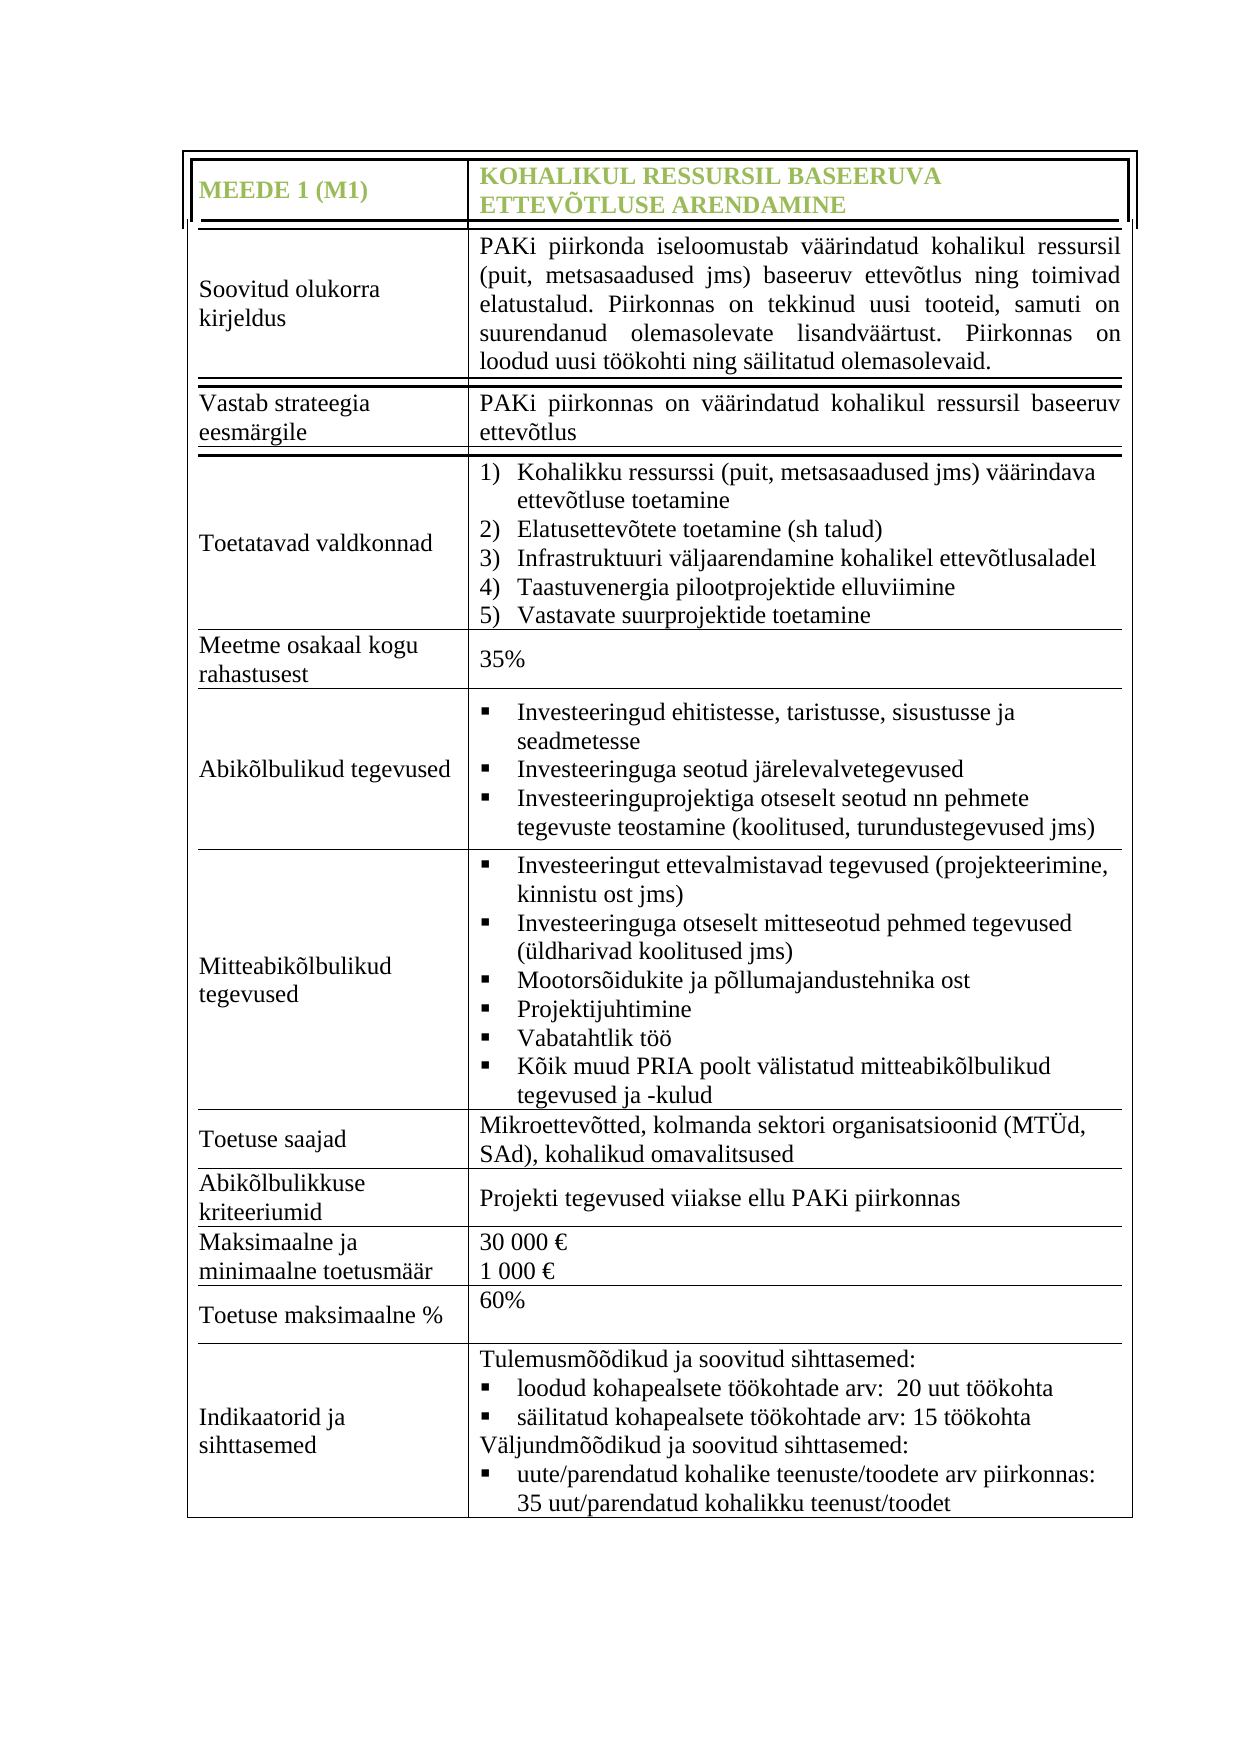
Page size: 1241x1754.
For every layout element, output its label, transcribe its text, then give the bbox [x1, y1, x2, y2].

table_header MEEDE 1 (M1) [188, 152, 468, 218]
table_cell Indikaatorid ja sihttasemed [188, 1343, 468, 1517]
table_cell Abikõlbulikud tegevused [188, 688, 468, 849]
table_cell Investeeringut ettevalmistavad tegevused (projekteerimine, kinnistu ost jms) Investeeringuga otseselt mitteseotud pehmed tegevused (üldharivad koolitused jms) Mootorsõidukite ja põllumajandustehnika ost Projektijuhtimine Vabatahtlik töö Kõik muud PRIA poolt välistatud mitteabikõlbulikud tegevused ja -kulud [469, 849, 1132, 1109]
table_cell 35% [469, 629, 1132, 688]
table_cell Vastab strateegia eesmärgile [188, 377, 468, 446]
table_cell 30 000 € 1 000 € [469, 1226, 1132, 1284]
table_cell Toetatavad valdkonnad [188, 446, 468, 629]
table_cell Toetuse saajad [188, 1109, 468, 1167]
table_cell PAKi piirkonda iseloomustab väärindatud kohalikul ressursil (puit, metsasaadused jms) baseeruv ettevõtlus ning toimivad elatustalud. Piirkonnas on tekkinud uusi tooteid, samuti on suurendanud olemasolevate lisandväärtust. Piirkonnas on loodud uusi töökohti ning säilitatud olemasolevaid. [469, 219, 1132, 377]
table_cell Maksimaalne ja minimaalne toetusmäär [188, 1226, 468, 1284]
table_cell Toetuse maksimaalne % [188, 1285, 468, 1343]
table_header KOHALIKUL RESSURSIL BASEERUVA ETTEVÕTLUSE ARENDAMINE [468, 152, 1132, 218]
table_cell Investeeringud ehitistesse, taristusse, sisustusse ja seadmetesse Investeeringuga seotud järelevalvetegevused Investeeringuprojektiga otseselt seotud nn pehmete tegevuste teostamine (koolitused, turundustegevused jms) [469, 688, 1132, 849]
table_cell Mitteabikõlbulikud tegevused [188, 849, 468, 1109]
table_cell Projekti tegevused viiakse ellu PAKi piirkonnas [469, 1168, 1132, 1226]
table_cell Kohalikku ressurssi (puit, metsasaadused jms) väärindava ettevõtluse toetamine Elatusettevõtete toetamine (sh talud) Infrastruktuuri väljaarendamine kohalikel ettevõtlusaladel Taastuvenergia pilootprojektide elluviimine Vastavate suurprojektide toetamine [469, 446, 1132, 629]
table_cell 60% [469, 1285, 1132, 1343]
table_cell Meetme osakaal kogu rahastusest [188, 629, 468, 688]
table_cell Abikõlbulikkuse kriteeriumid [188, 1168, 468, 1226]
table_cell Soovitud olukorra kirjeldus [188, 219, 468, 377]
table_cell PAKi piirkonnas on väärindatud kohalikul ressursil baseeruv ettevõtlus [469, 377, 1132, 446]
table_cell Mikroettevõtted, kolmanda sektori organisatsioonid (MTÜd, SAd), kohalikud omavalitsused [469, 1109, 1132, 1167]
table_cell Tulemusmõõdikud ja soovitud sihttasemed: loodud kohapealsete töökohtade arv: 20 uut töökohta säilitatud kohapealsete töökohtade arv: 15 töökohta Väljundmõõdikud ja soovitud sihttasemed: uute/parendatud kohalike teenuste/toodete arv piirkonnas: 35 uut/parendatud kohalikku teenust/toodet [469, 1343, 1132, 1517]
